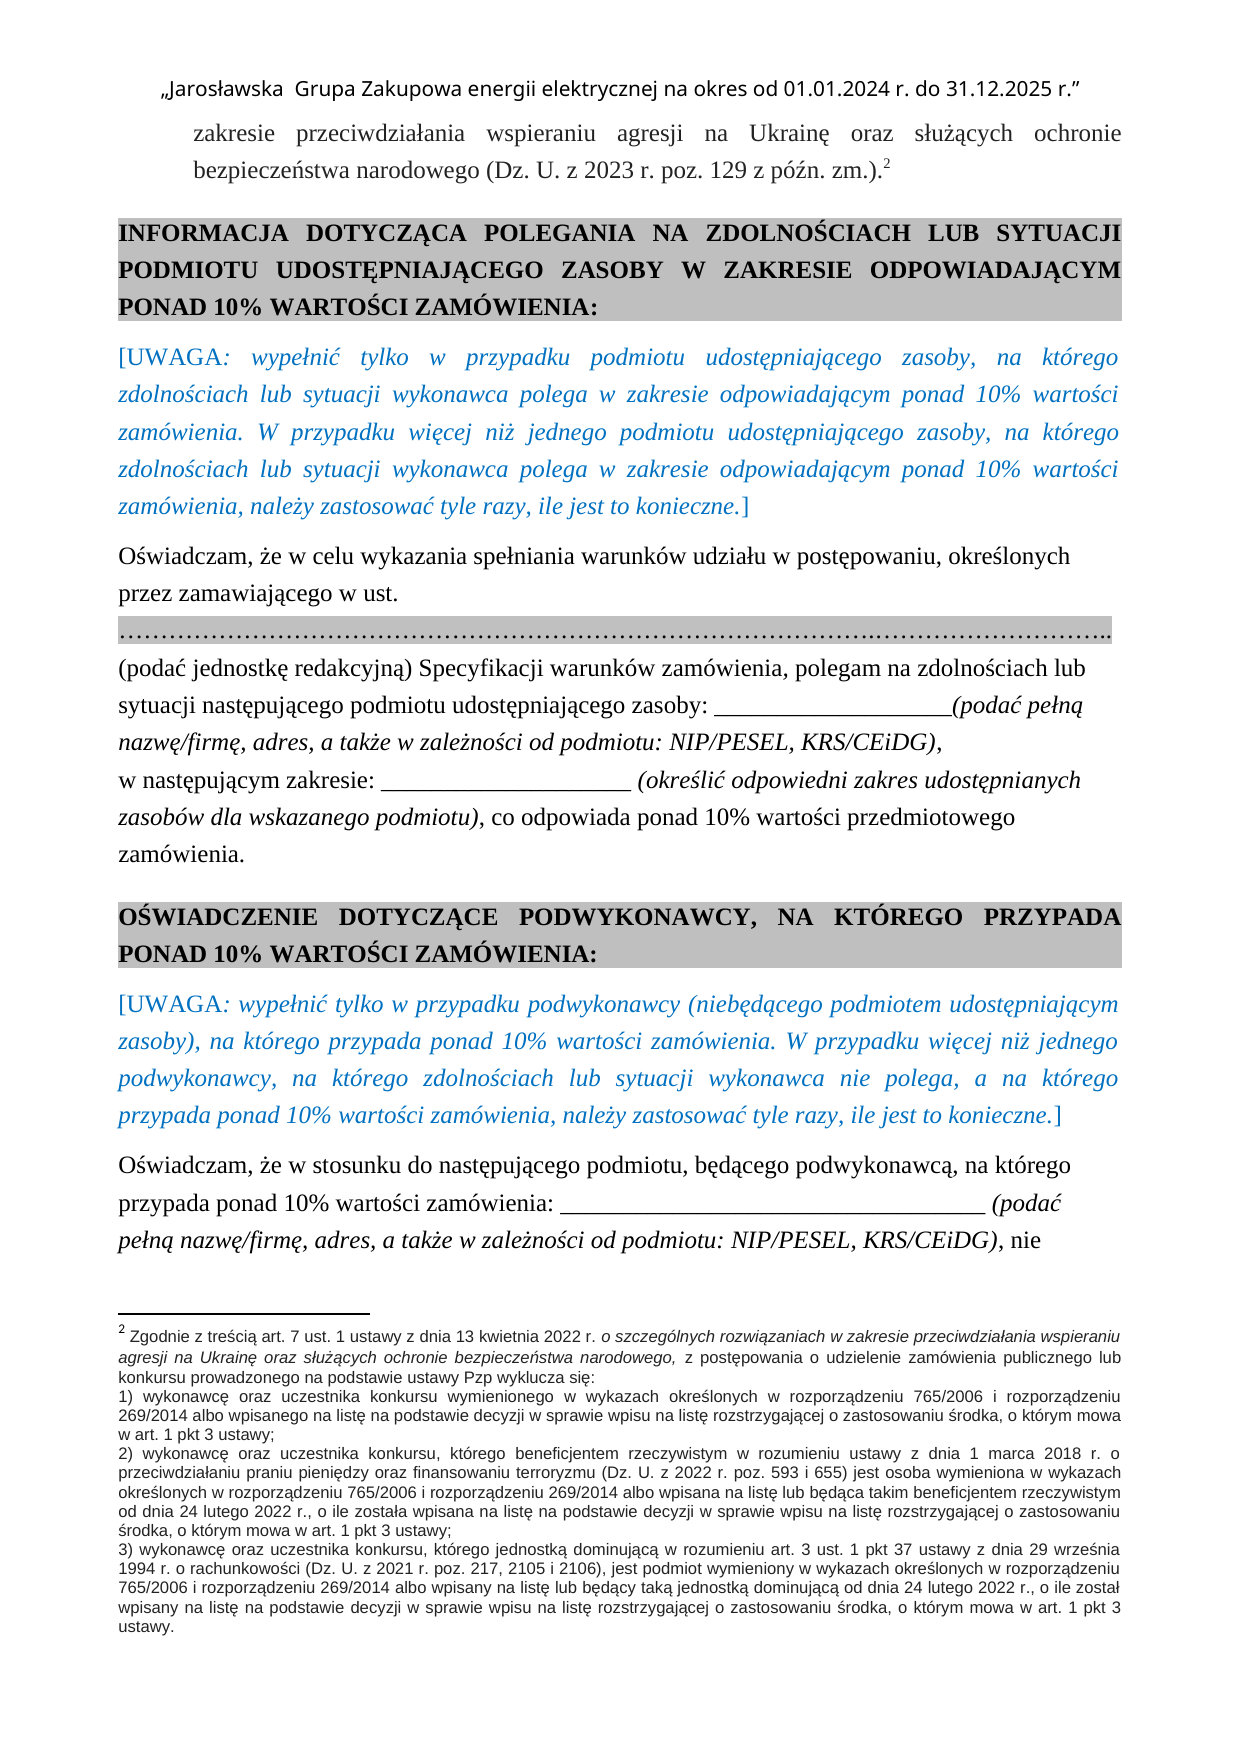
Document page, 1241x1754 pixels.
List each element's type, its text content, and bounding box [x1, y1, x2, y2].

text OŚWIADCZENIE DOTYCZĄCE PODWYKONAWCY, NA KTÓREGO PRZYPADA PONAD 10% WARTOŚCI ZAMÓWIENIA: [118, 902, 1122, 968]
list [156, 118, 1122, 184]
text INFORMACJA DOTYCZĄCA POLEGANIA NA ZDOLNOŚCIACH LUB SYTUACJI PODMIOTU UDOSTĘPNIAJĄCEGO ZASOBY W ZAKRESIE ODPOWIADAJĄCYM PONAD 10% WARTOŚCI ZAMÓWIENIA: [118, 218, 1122, 321]
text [118, 1150, 1122, 1254]
text [UWAGA: wypełnić tylko w przypadku podmiotu udostępniającego zasoby, na którego zdolnościach lub sytuacji wykonawca polega w zakresie odpowiadającym ponad 10% wartości zamówienia. W przypadku więcej niż jednego podmiotu udostępniającego zasoby, na którego zdolnościach lub sytuacji wykonawca polega w zakresie odpowiadającym ponad 10% wartości zamówienia, należy zastosować tyle razy, ile jest to konieczne.] [118, 342, 1122, 520]
text [UWAGA: wypełnić tylko w przypadku podwykonawcy (niebędącego podmiotem udostępniającym zasoby), na którego przypada ponad 10% wartości zamówienia. W przypadku więcej niż jednego podwykonawcy, na którego zdolnościach lub sytuacji wykonawca nie polega, a na którego przypada ponad 10% wartości zamówienia, należy zastosować tyle razy, ile jest to konieczne.] [118, 989, 1122, 1129]
text Oświadczam, że w celu wykazania spełniania warunków udziału w postępowaniu, określonych przez zamawiającego w ust. ……………………………………………………………………………….………………………..(podać jednostkę redakcyjną) Specyfikacji warunków zamówienia, polegam na zdolnościach lub sytuacji następującego podmiotu udostępniającego zasoby: ___________________(podać pełną nazwę/firmę, adres, a także w zależności od podmiotu: NIP/PESEL, KRS/CEiDG), w następującym zakresie: ____________________ (określić odpowiedni zakres udostępnianych zasobów dla wskazanego podmiotu), co odpowiada ponad 10% wartości przedmiotowego zamówienia. [118, 541, 1122, 868]
